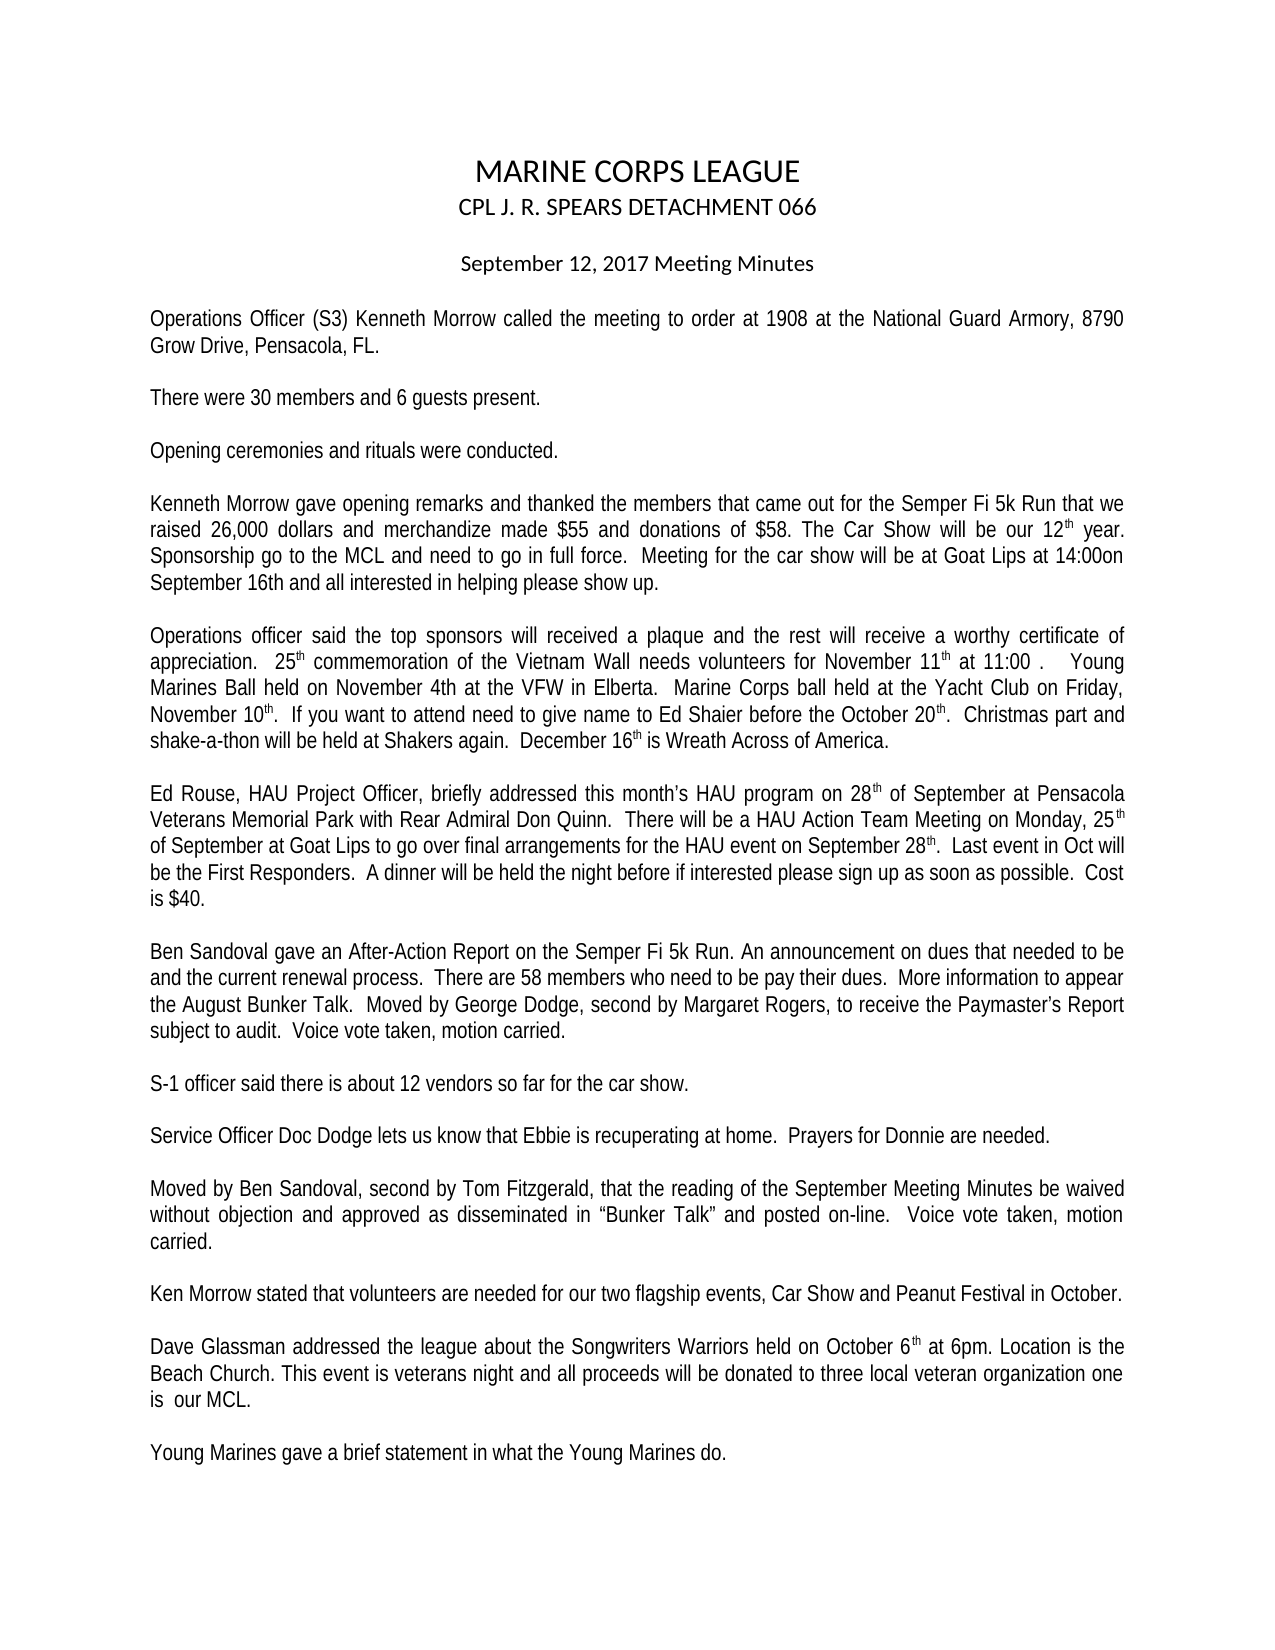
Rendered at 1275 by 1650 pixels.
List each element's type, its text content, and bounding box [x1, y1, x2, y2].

text Ken Morrow stated that volunteers are needed for our two flagship events, Car Show and Peanut Festival in October. [150, 1280, 1125, 1307]
text S-1 officer said there is about 12 vendors so far for the car show. [150, 1069, 1125, 1096]
text MARINE CORPS LEAGUE [150, 150, 1125, 191]
text Operations Officer (S3) Kenneth Morrow called the meeting to order at 1908 at the National Guard Armory, 8790 Grow Drive, Pensacola, FL. [150, 305, 1125, 358]
text Opening ceremonies and rituals were conducted. [150, 437, 1125, 463]
text Operations officer said the top sponsors will received a plaque and the rest will receive a worthy certificate of appreciation. 25th commemoration of the Vietnam Wall needs volunteers for November 11th at 11:00 . Young Marines Ball held on November 4th at the VFW in Elberta. Marine Corps ball held at the Yacht Club on Friday, November 10th. If you want to attend need to give name to Ed Shaier before the October 20th. Christmas part and shake-a-thon will be held at Shakers again. December 16th is Wreath Across of America. [150, 622, 1125, 753]
text Kenneth Morrow gave opening remarks and thanked the members that came out for the Semper Fi 5k Run that we raised 26,000 dollars and merchandize made $55 and donations of $58. The Car Show will be our 12th year. Sponsorship go to the MCL and need to go in full force. Meeting for the car show will be at Goat Lips at 14:00on September 16th and all interested in helping please show up. [150, 490, 1125, 595]
text Service Officer Doc Dodge lets us know that Ebbie is recuperating at home. Prayers for Donnie are needed. [150, 1122, 1125, 1149]
text September 12, 2017 Meeting Minutes [150, 249, 1125, 277]
text Ben Sandoval gave an After-Action Report on the Semper Fi 5k Run. An announcement on dues that needed to be and the current renewal process. There are 58 members who need to be pay their dues. More information to appear the August Bunker Talk. Moved by George Dodge, second by Margaret Rogers, to receive the Paymaster’s Report subject to audit. Voice vote taken, motion carried. [150, 938, 1125, 1043]
text Dave Glassman addressed the league about the Songwriters Warriors held on October 6th at 6pm. Location is the Beach Church. This event is veterans night and all proceeds will be donated to three local veteran organization one is our MCL. [150, 1333, 1125, 1412]
text CPL J. R. SPEARS DETACHMENT 066 [150, 191, 1125, 221]
text Young Marines gave a brief statement in what the Young Marines do. [150, 1438, 1125, 1465]
text There were 30 members and 6 guests present. [150, 384, 1125, 411]
text Ed Rouse, HAU Project Officer, briefly addressed this month’s HAU program on 28th of September at Pensacola Veterans Memorial Park with Rear Admiral Don Quinn. There will be a HAU Action Team Meeting on Monday, 25th of September at Goat Lips to go over final arrangements for the HAU event on September 28th. Last event in Oct will be the First Responders. A dinner will be held the night before if interested please sign up as soon as possible. Cost is $40. [150, 780, 1125, 911]
text Moved by Ben Sandoval, second by Tom Fitzgerald, that the reading of the September Meeting Minutes be waived without objection and approved as disseminated in “Bunker Talk” and posted on-line. Voice vote taken, motion carried. [150, 1175, 1125, 1254]
